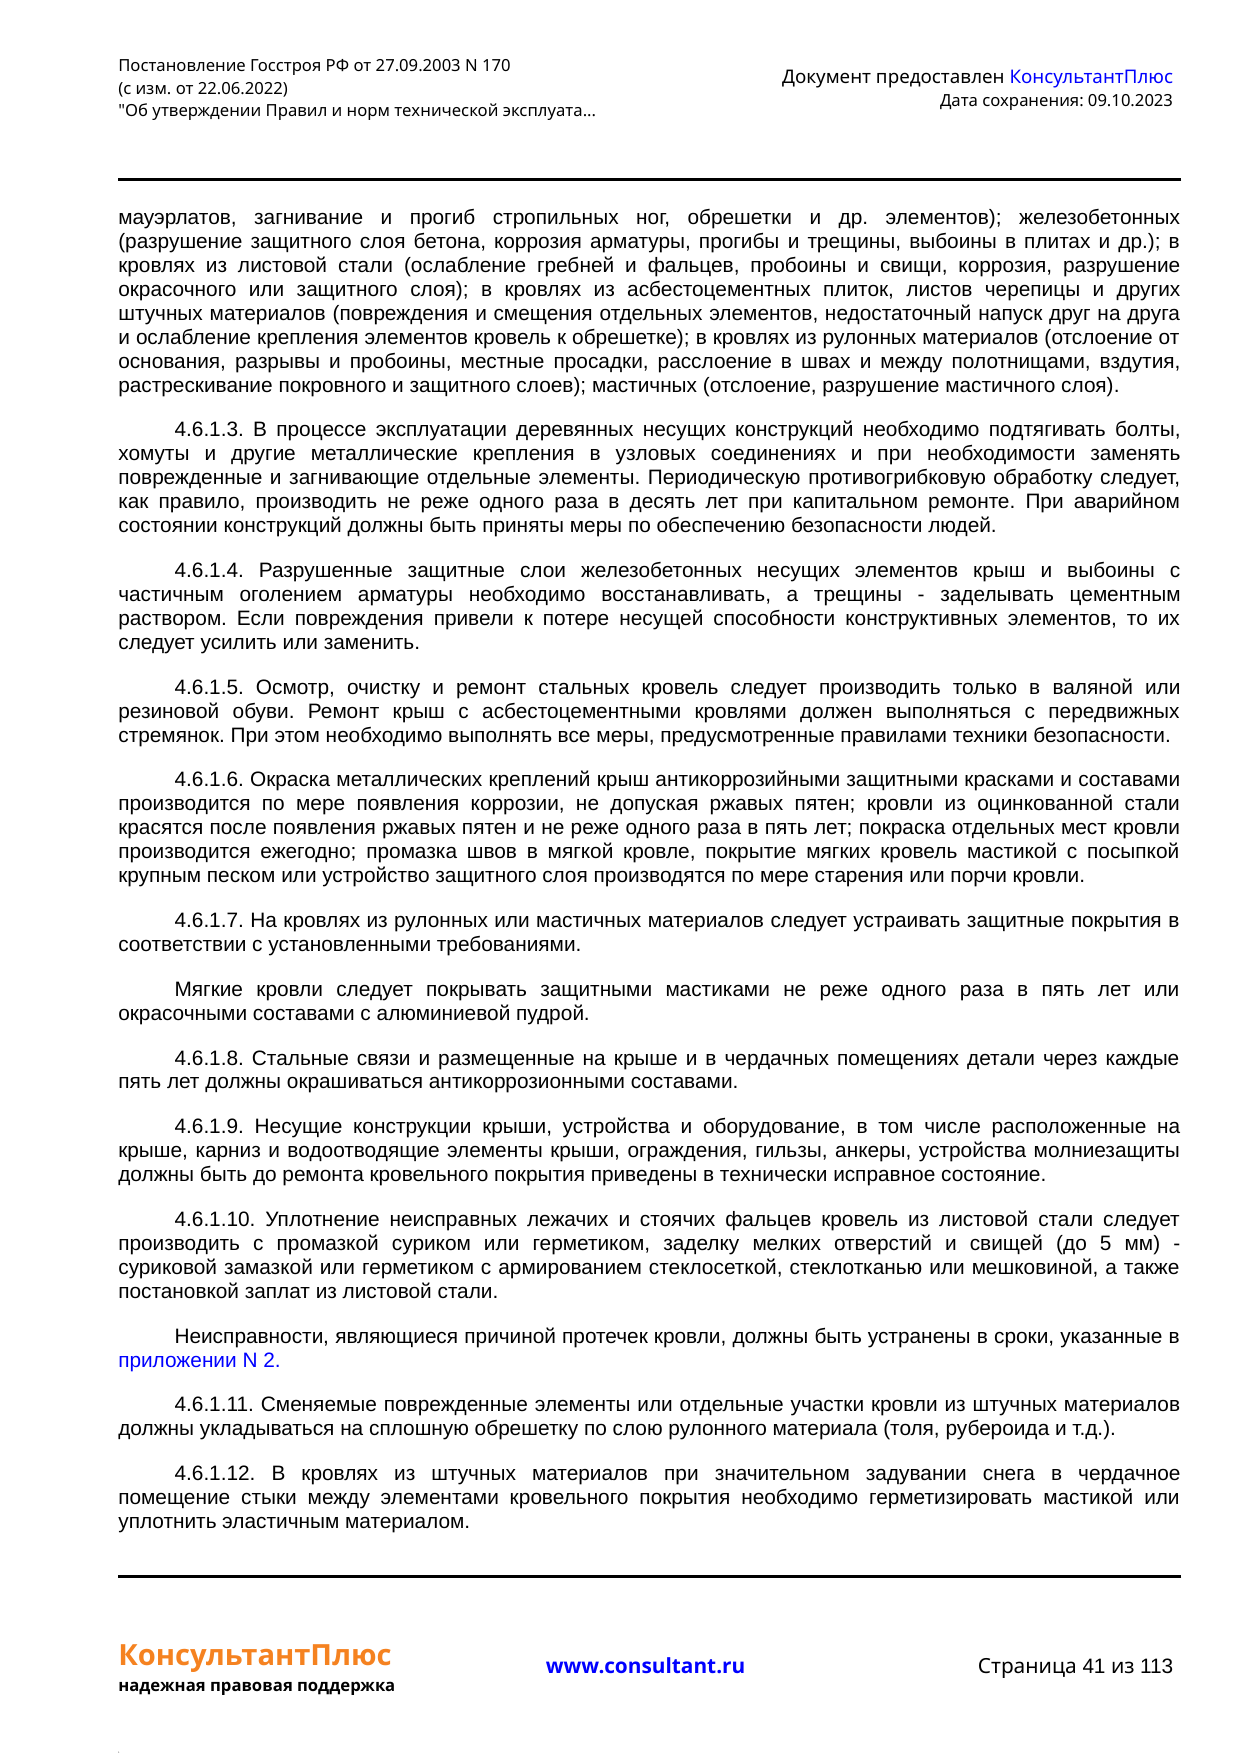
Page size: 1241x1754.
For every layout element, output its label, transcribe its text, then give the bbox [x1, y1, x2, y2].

text 4.6.1.4. Разрушенные защитные слои железобетонных несущих элементов крыш и выбоины с частичным оголением арматуры необходимо восстанавливать, а трещины - заделывать цементным раствором. Если повреждения привели к потере несущей способности конструктивных элементов, то их следует усилить или заменить. [118, 558, 1181, 654]
text 4.6.1.9. Несущие конструкции крыши, устройства и оборудование, в том числе расположенные на крыше, карниз и водоотводящие элементы крыши, ограждения, гильзы, анкеры, устройства молниезащиты должны быть до ремонта кровельного покрытия приведены в технически исправное состояние. [118, 1114, 1181, 1186]
text Мягкие кровли следует покрывать защитными мастиками не реже одного раза в пять лет или окрасочными составами с алюминиевой пудрой. [118, 977, 1181, 1024]
text 4.6.1.3. В процессе эксплуатации деревянных несущих конструкций необходимо подтягивать болты, хомуты и другие металлические крепления в узловых соединениях и при необходимости заменять поврежденные и загнивающие отдельные элементы. Периодическую противогрибковую обработку следует, как правило, производить не реже одного раза в десять лет при капитальном ремонте. При аварийном состоянии конструкций должны быть приняты меры по обеспечению безопасности людей. [118, 417, 1181, 537]
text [118, 205, 1181, 396]
text 4.6.1.11. Сменяемые поврежденные элементы или отдельные участки кровли из штучных материалов должны укладываться на сплошную обрешетку по слою рулонного материала (толя, рубероида и т.д.). [118, 1392, 1181, 1440]
text 4.6.1.8. Стальные связи и размещенные на крыше и в чердачных помещениях детали через каждые пять лет должны окрашиваться антикоррозионными составами. [118, 1045, 1181, 1093]
text 4.6.1.7. На кровлях из рулонных или мастичных материалов следует устраивать защитные покрытия в соответствии с установленными требованиями. [118, 908, 1181, 956]
text 4.6.1.6. Окраска металлических креплений крыш антикоррозийными защитными красками и составами производится по мере появления коррозии, не допуская ржавых пятен; кровли из оцинкованной стали красятся после появления ржавых пятен и не реже одного раза в пять лет; покраска отдельных мест кровли производится ежегодно; промазка швов в мягкой кровле, покрытие мягких кровель мастикой с посыпкой крупным песком или устройство защитного слоя производятся по мере старения или порчи кровли. [118, 767, 1181, 887]
text Неисправности, являющиеся причиной протечек кровли, должны быть устранены в сроки, указанные в приложении N 2. [118, 1323, 1181, 1371]
text 4.6.1.10. Уплотнение неисправных лежачих и стоячих фальцев кровель из листовой стали следует производить с промазкой суриком или герметиком, заделку мелких отверстий и свищей (до 5 мм) - суриковой замазкой или герметиком с армированием стеклосеткой, стеклотканью или мешковиной, а также постановкой заплат из листовой стали. [118, 1207, 1181, 1303]
text 4.6.1.5. Осмотр, очистку и ремонт стальных кровель следует производить только в валяной или резиновой обуви. Ремонт крыш с асбестоцементными кровлями должен выполняться с передвижных стремянок. При этом необходимо выполнять все меры, предусмотренные правилами техники безопасности. [118, 674, 1181, 746]
text 4.6.1.12. В кровлях из штучных материалов при значительном задувании снега в чердачное помещение стыки между элементами кровельного покрытия необходимо герметизировать мастикой или уплотнить эластичным материалом. [118, 1461, 1181, 1533]
